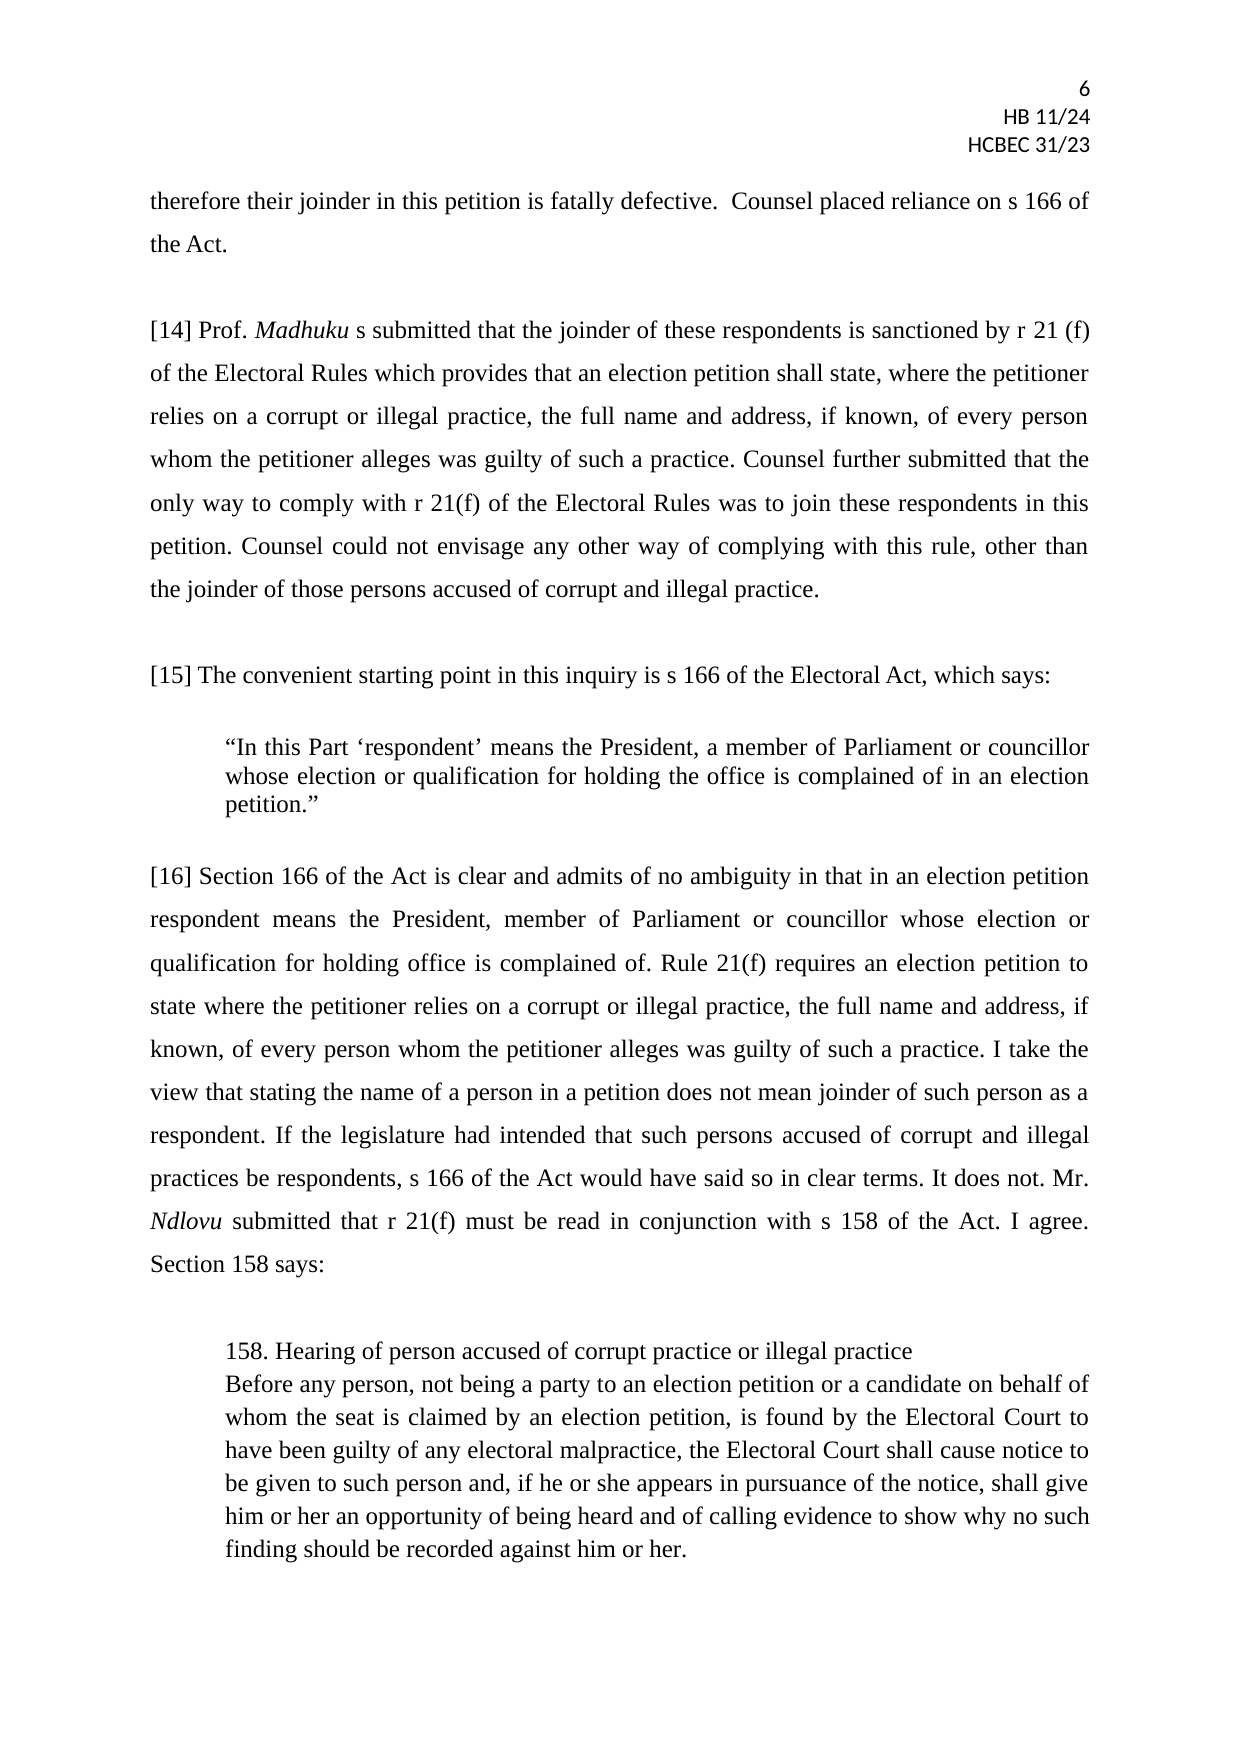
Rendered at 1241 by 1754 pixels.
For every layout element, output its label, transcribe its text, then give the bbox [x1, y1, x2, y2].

text “In this Part ‘respondent’ means the President, a member of Parliament or councillor whose election or qualification for holding the office is complained of in an election petition.” [225, 732, 1090, 818]
text [16] Section 166 of the Act is clear and admits of no ambiguity in that in an election petition respondent means the President, member of Parliament or councillor whose election or qualification for holding office is complained of. Rule 21(f) requires an election petition to state where the petitioner relies on a corrupt or illegal practice, the full name and address, if known, of every person whom the petitioner alleges was guilty of such a practice. I take the view that stating the name of a person in a petition does not mean joinder of such person as a respondent. If the legislature had intended that such persons accused of corrupt and illegal practices be respondents, s 166 of the Act would have said so in clear terms. It does not. Mr. Ndlovu submitted that r 21(f) must be read in conjunction with s 158 of the Act. I agree. Section 158 says: [150, 861, 1090, 1278]
text Before any person, not being a party to an election petition or a candidate on behalf of whom the seat is claimed by an election petition, is found by the Electoral Court to have been guilty of any electoral malpractice, the Electoral Court shall cause notice to be given to such person and, if he or she appears in pursuance of the notice, shall give him or her an opportunity of being heard and of calling evidence to show why no such finding should be recorded against him or her. [225, 1369, 1090, 1563]
text [15] The convenient starting point in this inquiry is s 166 of the Electoral Act, which says: [150, 660, 1090, 689]
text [150, 186, 1090, 258]
text 158. Hearing of person accused of corrupt practice or illegal practice [150, 1336, 1090, 1364]
text [14] Prof. Madhuku s submitted that the joinder of these respondents is sanctioned by r 21 (f) of the Electoral Rules which provides that an election petition shall state, where the petitioner relies on a corrupt or illegal practice, the full name and address, if known, of every person whom the petitioner alleges was guilty of such a practice. Counsel further submitted that the only way to comply with r 21(f) of the Electoral Rules was to join these respondents in this petition. Counsel could not envisage any other way of complying with this rule, other than the joinder of those persons accused of corrupt and illegal practice. [150, 315, 1090, 603]
